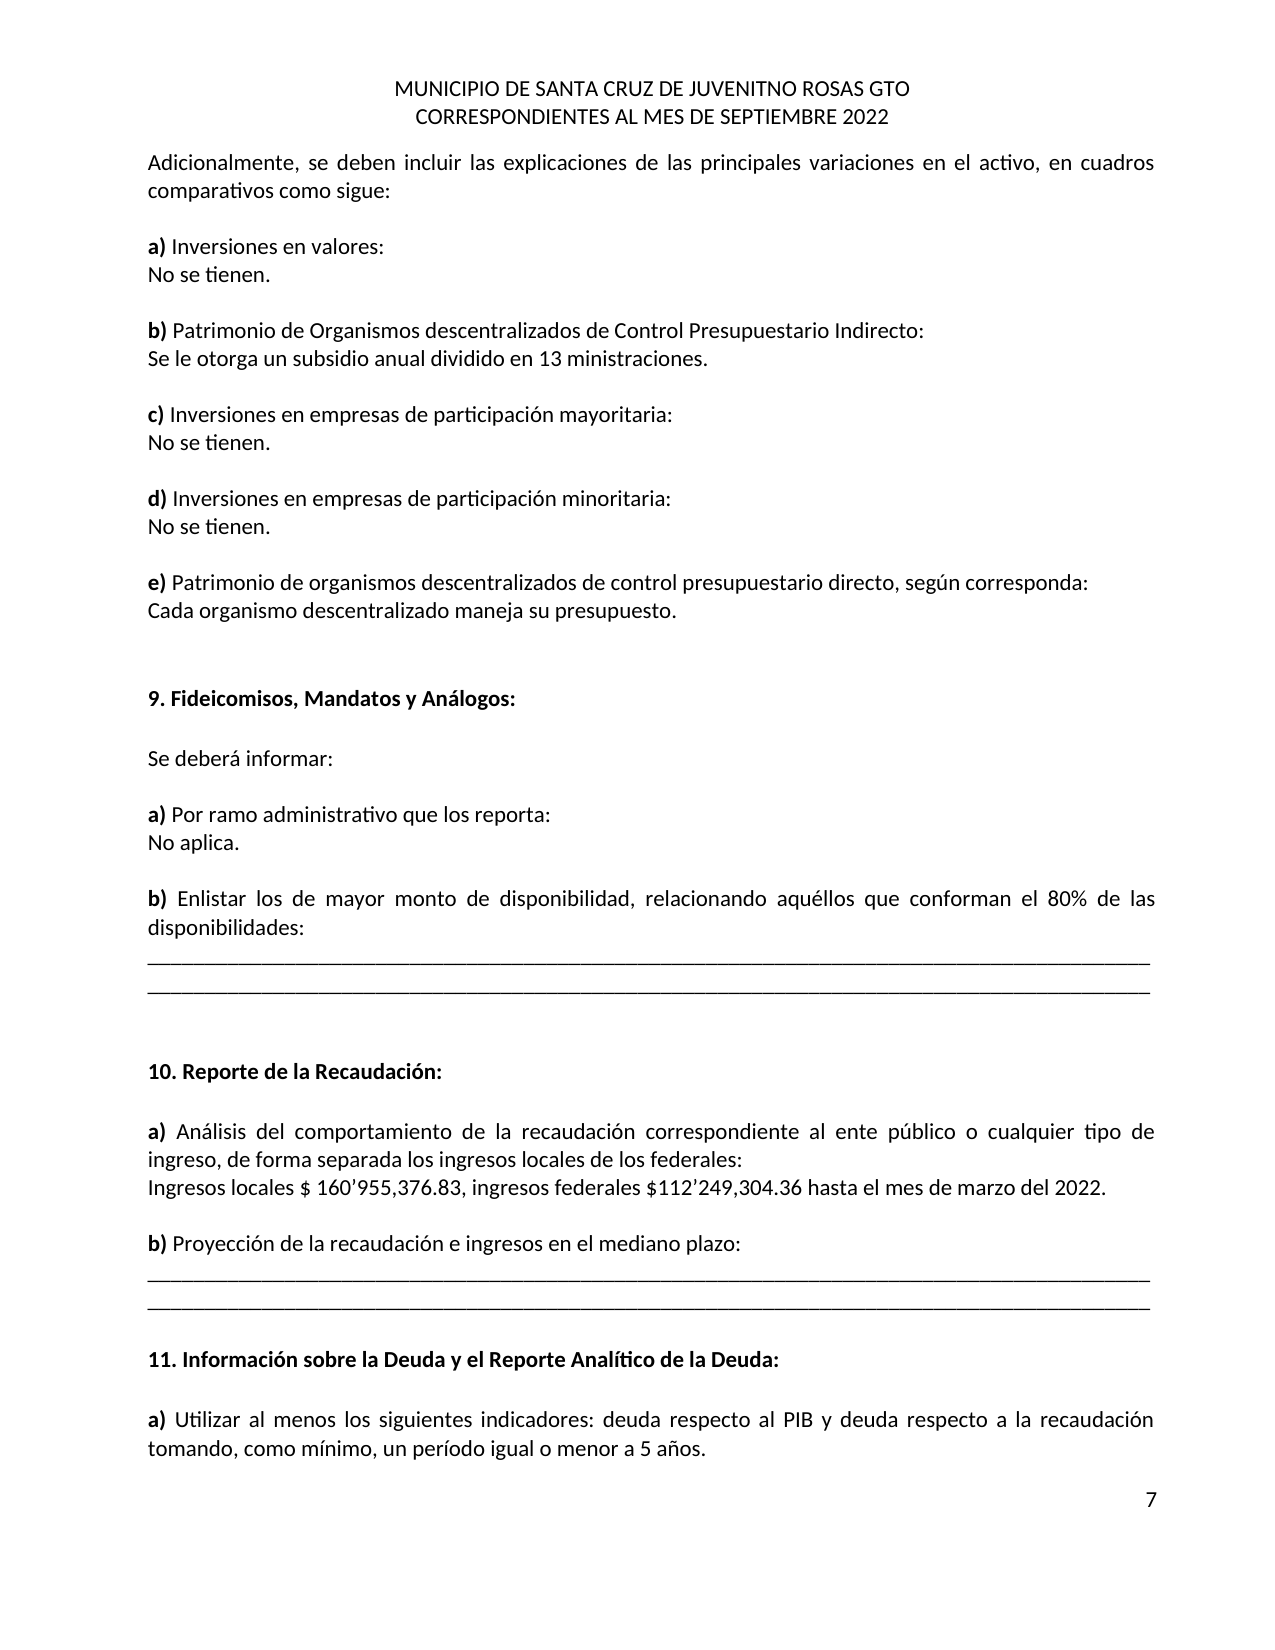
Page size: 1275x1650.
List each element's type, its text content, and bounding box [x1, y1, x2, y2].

text Se le otorga un subsidio anual dividido en 13 ministraciones. [148, 344, 1157, 372]
text a) Por ramo administrativo que los reporta: [148, 801, 1157, 828]
text No se tienen. [148, 260, 1157, 288]
text e) Patrimonio de organismos descentralizados de control presupuestario directo, según corresponda: [148, 568, 1157, 596]
text Ingresos locales $ 160’955,376.83, ingresos federales $112’249,304.36 hasta el mes de marzo del 2022. [148, 1173, 1157, 1201]
text No se tienen. [148, 428, 1157, 456]
text a) Inversiones en valores: [148, 232, 1157, 260]
text a) Análisis del comportamiento de la recaudación correspondiente al ente público o cualquier tipo de ingreso, de forma separada los ingresos locales de los federales: [148, 1117, 1157, 1173]
subtitle 9. Fideicomisos, Mandatos y Análogos: [148, 684, 1157, 712]
text b) Patrimonio de Organismos descentralizados de Control Presupuestario Indirecto: [148, 316, 1157, 344]
text Adicionalmente, se deben incluir las explicaciones de las principales variaciones en el activo, en cuadros comparativos como sigue: [148, 148, 1157, 204]
text Se deberá informar: [148, 744, 1157, 772]
text a) Utilizar al menos los siguientes indicadores: deuda respecto al PIB y deuda respecto a la recaudación tomando, como mínimo, un período igual o menor a 5 años. [148, 1406, 1157, 1462]
text c) Inversiones en empresas de participación mayoritaria: [148, 400, 1157, 428]
subtitle 11. Información sobre la Deuda y el Reporte Analítico de la Deuda: [148, 1345, 1157, 1373]
text No aplica. [148, 828, 1157, 857]
text b) Proyección de la recaudación e ingresos en el mediano plazo: [148, 1229, 1157, 1257]
text b) Enlistar los de mayor monto de disponibilidad, relacionando aquéllos que conforman el 80% de las disponibilidades: [148, 884, 1157, 941]
text Cada organismo descentralizado maneja su presupuesto. [148, 596, 1157, 624]
text d) Inversiones en empresas de participación minoritaria: [148, 484, 1157, 512]
subtitle 10. Reporte de la Recaudación: [148, 1057, 1157, 1085]
text No se tienen. [148, 512, 1157, 540]
